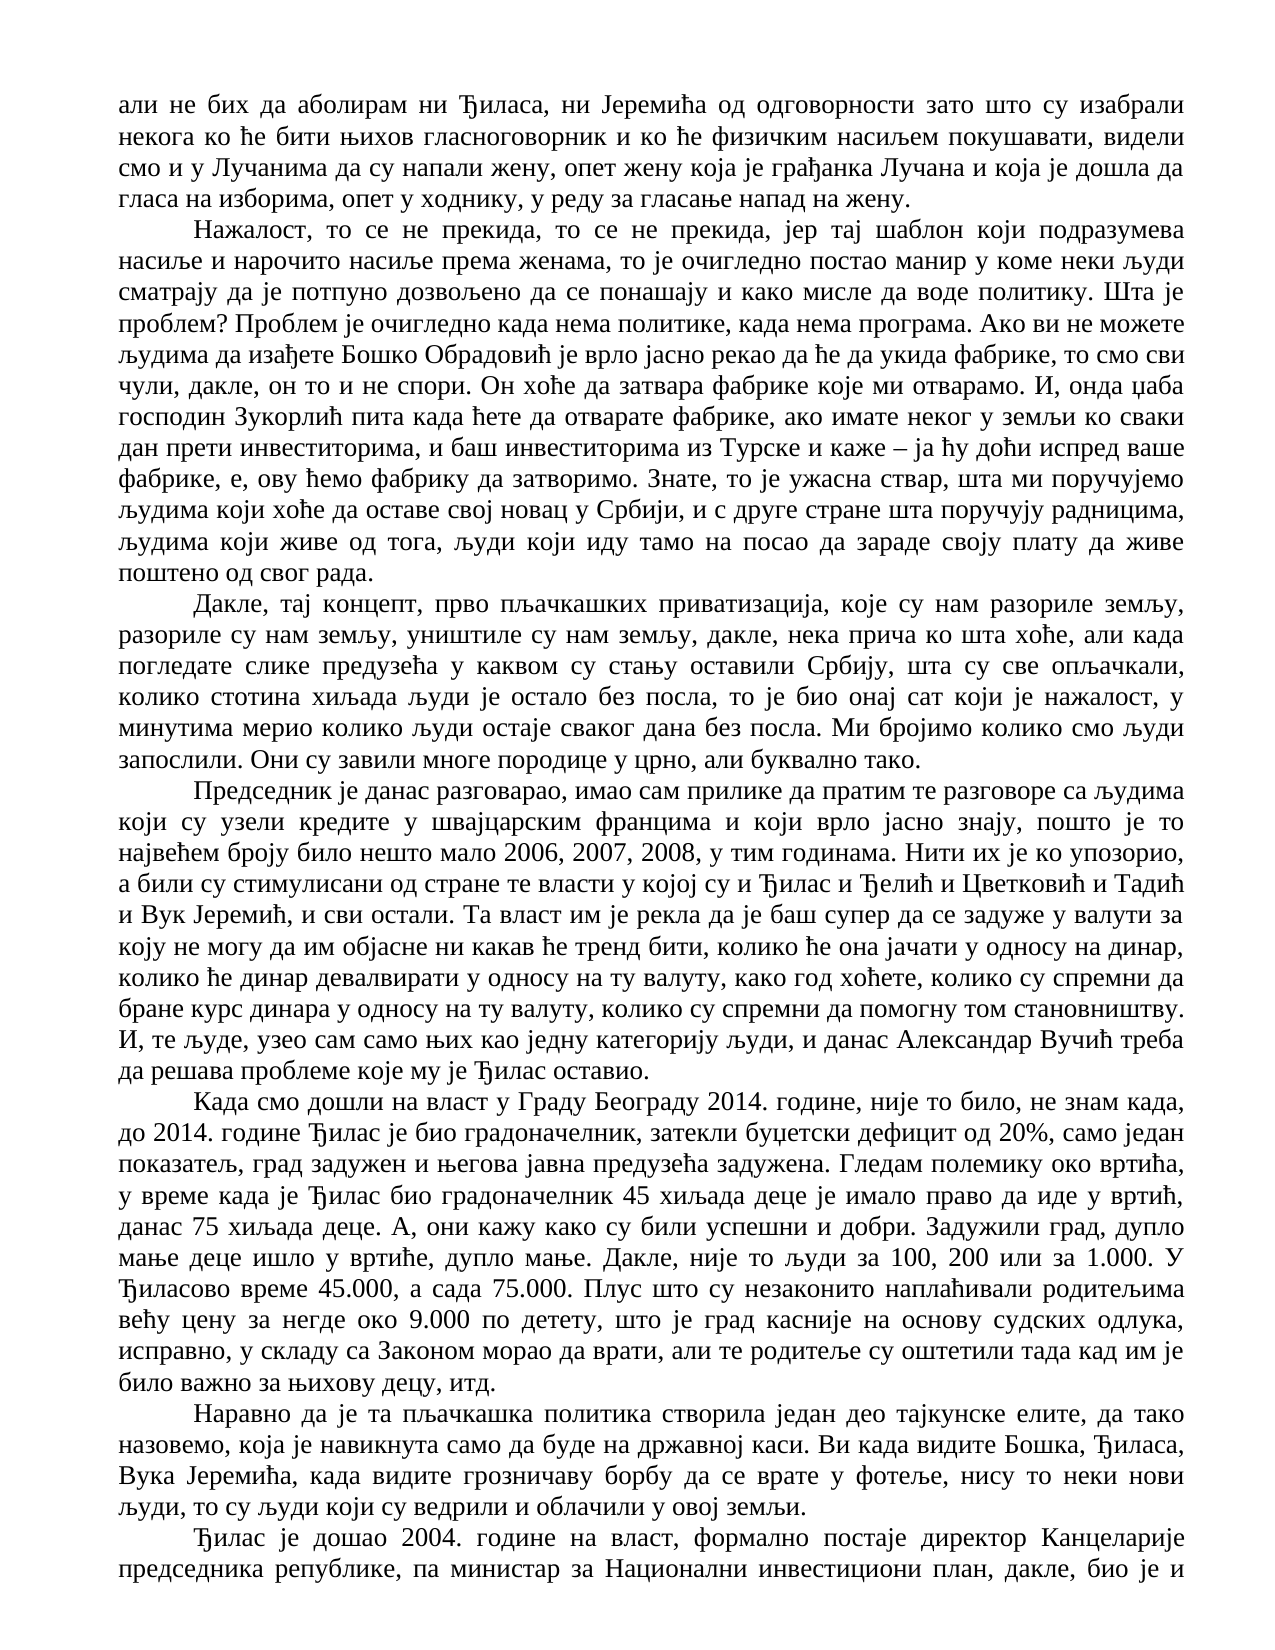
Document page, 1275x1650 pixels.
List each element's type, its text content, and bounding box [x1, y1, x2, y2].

text Дакле, тај концепт, прво пљачкашких приватизација, које су нам разориле земљу, разориле су нам земљу, уништиле су нам земљу, дакле, нека прича ко шта хоће, али када погледате слике предузећа у каквом су стању оставили Србију, шта су све опљачкали, колико стотина хиљада људи је остало без посла, то је био онај сат који је нажалост, у минутима мерио колико људи остаје сваког дана без посла. Ми бројимо колико смо људи запослили. Они су завили многе породице у црно, али буквално тако. [118, 587, 1186, 774]
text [118, 89, 1186, 213]
text Нажалост, то се не прекида, то се не прекида, јер тај шаблон који подразумева насиље и нарочито насиље према женама, то је очигледно постао манир у коме неки људи сматрају да је потпуно дозвољено да се понашају и како мисле да воде политику. Шта је проблем? Проблем је очигледно када нема политике, када нема програма. Ако ви не можете људима да изађете Бошко Обрадовић је врло јасно рекао да ће да укида фабрике, то смо сви чули, дакле, он то и не спори. Он хоће да затвара фабрике које ми отварамо. И, онда џаба господин Зукорлић пита када ћете да отварате фабрике, ако имате неког у земљи ко сваки дан прети инвеститорима, и баш инвеститорима из Турске и каже – ја ћу доћи испред ваше фабрике, е, ову ћемо фабрику да затворимо. Знате, то је ужасна ствар, шта ми поручујемо људима који хоће да оставе свој новац у Србији, и с друге стране шта поручују радницима, људима који живе од тога, људи који иду тамо на посао да зараде своју плату да живе поштено од свог рада. [118, 213, 1186, 587]
text Када смо дошли на власт у Граду Београду 2014. године, није то било, не знам када, до 2014. године Ђилас је био градоначелник, затекли буџетски дефицит од 20%, само један показатељ, град задужен и његова јавна предузећа задужена. Гледам полемику око вртића, у време када је Ђилас био градоначелник 45 хиљада деце је имало право да иде у вртић, данас 75 хиљада деце. А, они кажу како су били успешни и добри. Задужили град, дупло мање деце ишло у вртиће, дупло мање. Дакле, није то људи за 100, 200 или за 1.000. У Ђиласово време 45.000, а сада 75.000. Плус што су незаконито наплаћивали родитељима већу цену за негде око 9.000 по детету, што је град касније на основу судских одлука, исправно, у складу са Законом морао да врати, али те родитеље су оштетили тада кад им је било важно за њихову децу, итд. [118, 1085, 1186, 1397]
text Председник је данас разговарао, имао сам прилике да пратим те разговоре са људима који су узели кредите у швајцарским францима и који врло јасно знају, пошто је то највећем броју било нешто мало 2006, 2007, 2008, у тим годинама. Нити их је ко упозорио, а били су стимулисани од стране те власти у којој су и Ђилас и Ђелић и Цветковић и Тадић и Вук Јеремић, и сви остали. Та власт им је рекла да је баш супер да се задуже у валути за коју не могу да им објасне ни какав ће тренд бити, колико ће она јачати у односу на динар, колико ће динар девалвирати у односу на ту валуту, како год хоћете, колико су спремни да бране курс динара у односу на ту валуту, колико су спремни да помогну том становништву. И, те људе, узео сам само њих као једну категорију људи, и данас Александар Вучић треба да решава проблеме које му је Ђилас оставио. [118, 774, 1186, 1085]
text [118, 1521, 1186, 1584]
text Наравно да је та пљачкашка политика створила један део тајкунске елите, да тако назовемо, која је навикнута само да буде на државној каси. Ви када видите Бошка, Ђиласа, Вука Јеремића, када видите грозничаву борбу да се врате у фотеље, нису то неки нови људи, то су људи који су ведрили и облачили у овој земљи. [118, 1397, 1186, 1521]
